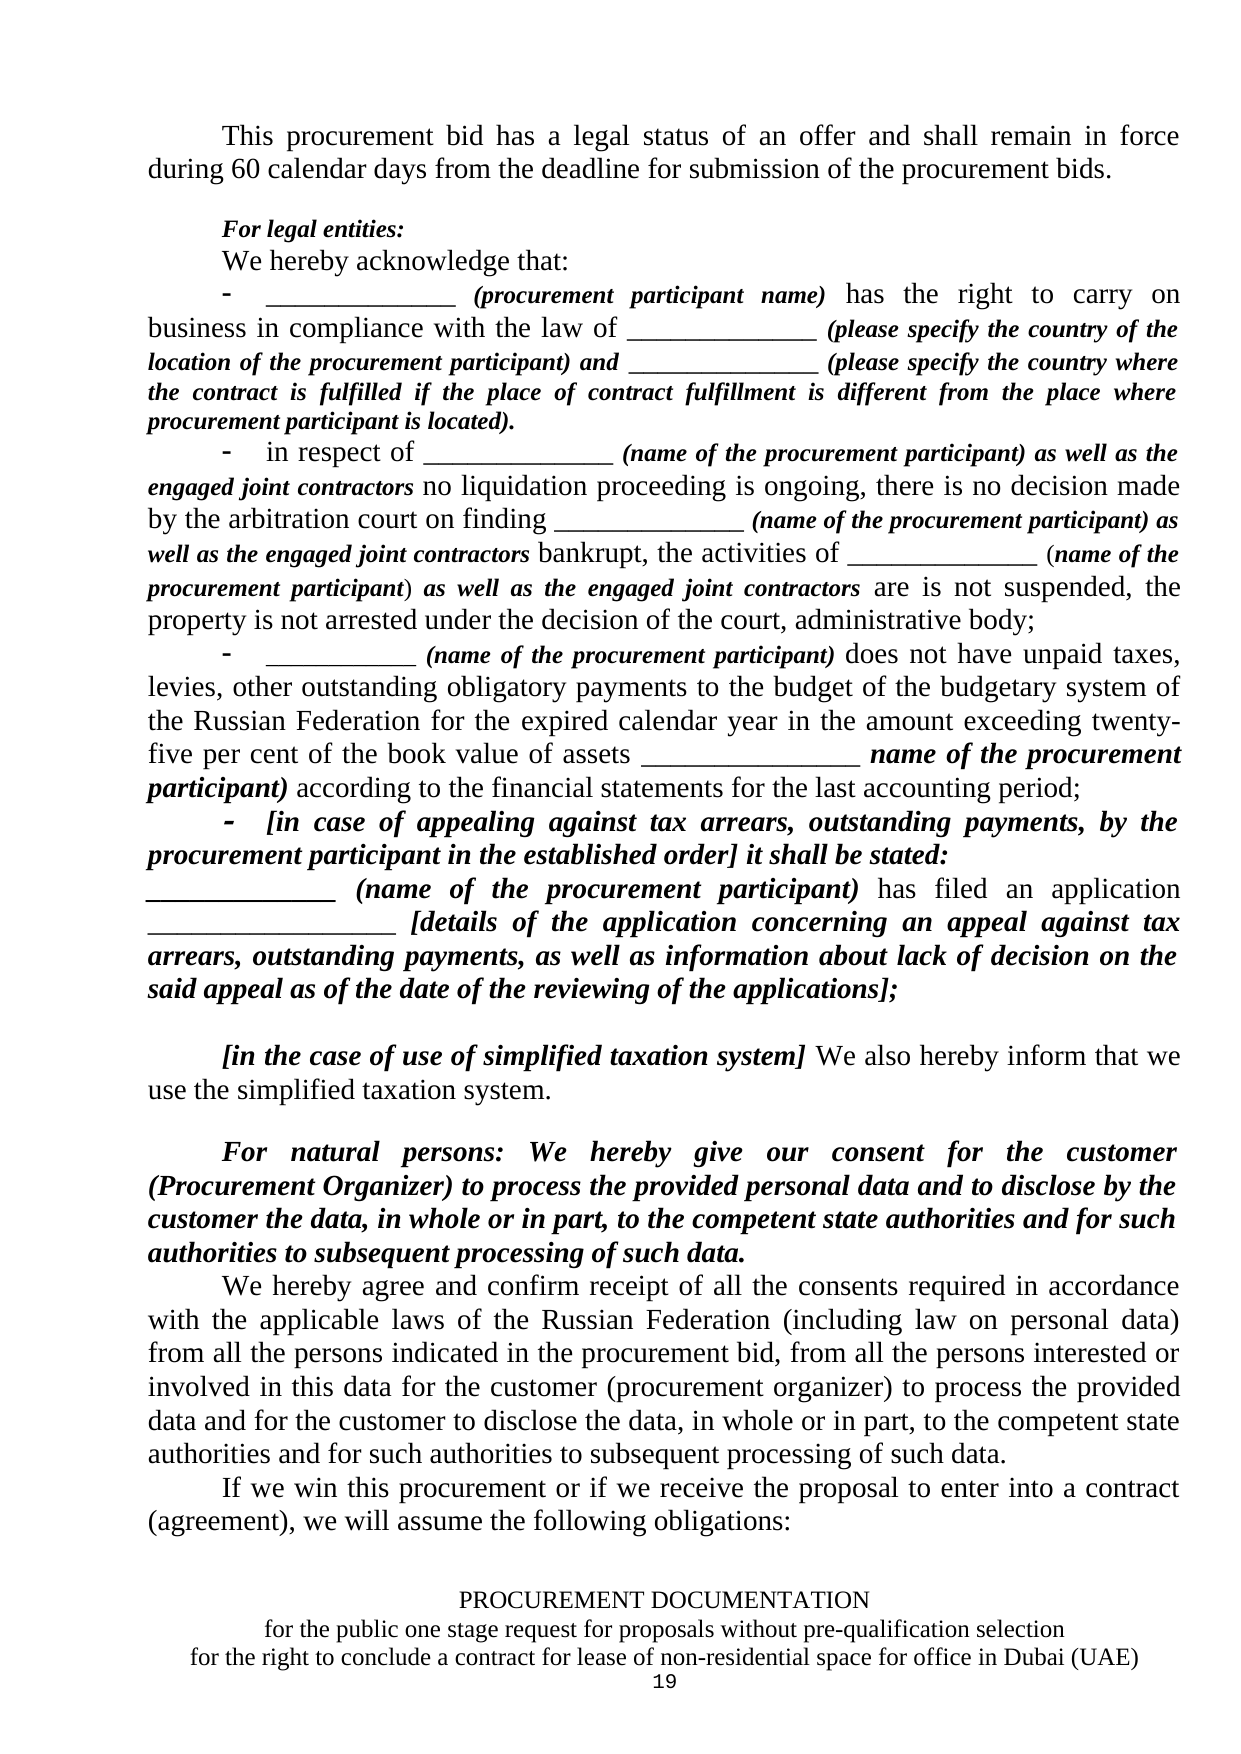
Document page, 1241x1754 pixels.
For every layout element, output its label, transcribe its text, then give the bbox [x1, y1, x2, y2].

list [in case of appealing against tax arrears, outstanding payments, by the procurement participant in the established order] it shall be stated: [148, 804, 1181, 871]
text _____________ (name of the procurement participant) has filed an application _________________ [details of the application concerning an appeal against tax arrears, outstanding payments, as well as information about lack of decision on the said appeal as of the date of the reviewing of the applications]; [148, 871, 1181, 1005]
text [in the case of use of simplified taxation system] We also hereby inform that we use the simplified taxation system. [148, 1038, 1181, 1106]
text This procurement bid has a legal status of an offer and shall remain in force during 60 calendar days from the deadline for submission of the procurement bids. [148, 118, 1181, 185]
text For natural persons: We hereby give our consent for the customer (Procurement Organizer) to process the provided personal data and to disclose by the customer the data, in whole or in part, to the competent state authorities and for such authorities to subsequent processing of such data. [148, 1134, 1181, 1268]
text If we win this procurement or if we receive the proposal to enter into a contract (agreement), we will assume the following obligations: [148, 1470, 1181, 1537]
text We hereby agree and confirm receipt of all the consents required in accordance with the applicable laws of the Russian Federation (including law on personal data) from all the persons indicated in the procurement bid, from all the persons interested or involved in this data for the customer (procurement organizer) to process the provided data and for the customer to disclose the data, in whole or in part, to the competent state authorities and for such authorities to subsequent processing of such data. [148, 1268, 1181, 1470]
list in respect of _____________ (name of the procurement participant) as well as the engaged joint contractors no liquidation proceeding is ongoing, there is no decision made by the arbitration court on finding _____________ (name of the procurement participant) as well as the engaged joint contractors bankrupt, the activities of _____________ (name of the procurement participant) as well as the engaged joint contractors are is not suspended, the property is not arrested under the decision of the court, administrative body; [148, 434, 1181, 636]
text For legal entities: [148, 214, 1181, 243]
text We hereby acknowledge that: [148, 243, 1181, 276]
list _____________ (procurement participant name) has the right to carry on business in compliance with the law of _____________ (please specify the country of the location of the procurement participant) and _____________ (please specify the country where the contract is fulfilled if the place of contract fulfillment is different from the place where procurement participant is located). [148, 276, 1181, 434]
list ____________ (name of the procurement participant) does not have unpaid taxes, levies, other outstanding obligatory payments to the budget of the budgetary system of the Russian Federation for the expired calendar year in the amount exceeding twenty-five per cent of the book value of assets _______________ name of the procurement participant) according to the financial statements for the last accounting period; [148, 636, 1181, 804]
